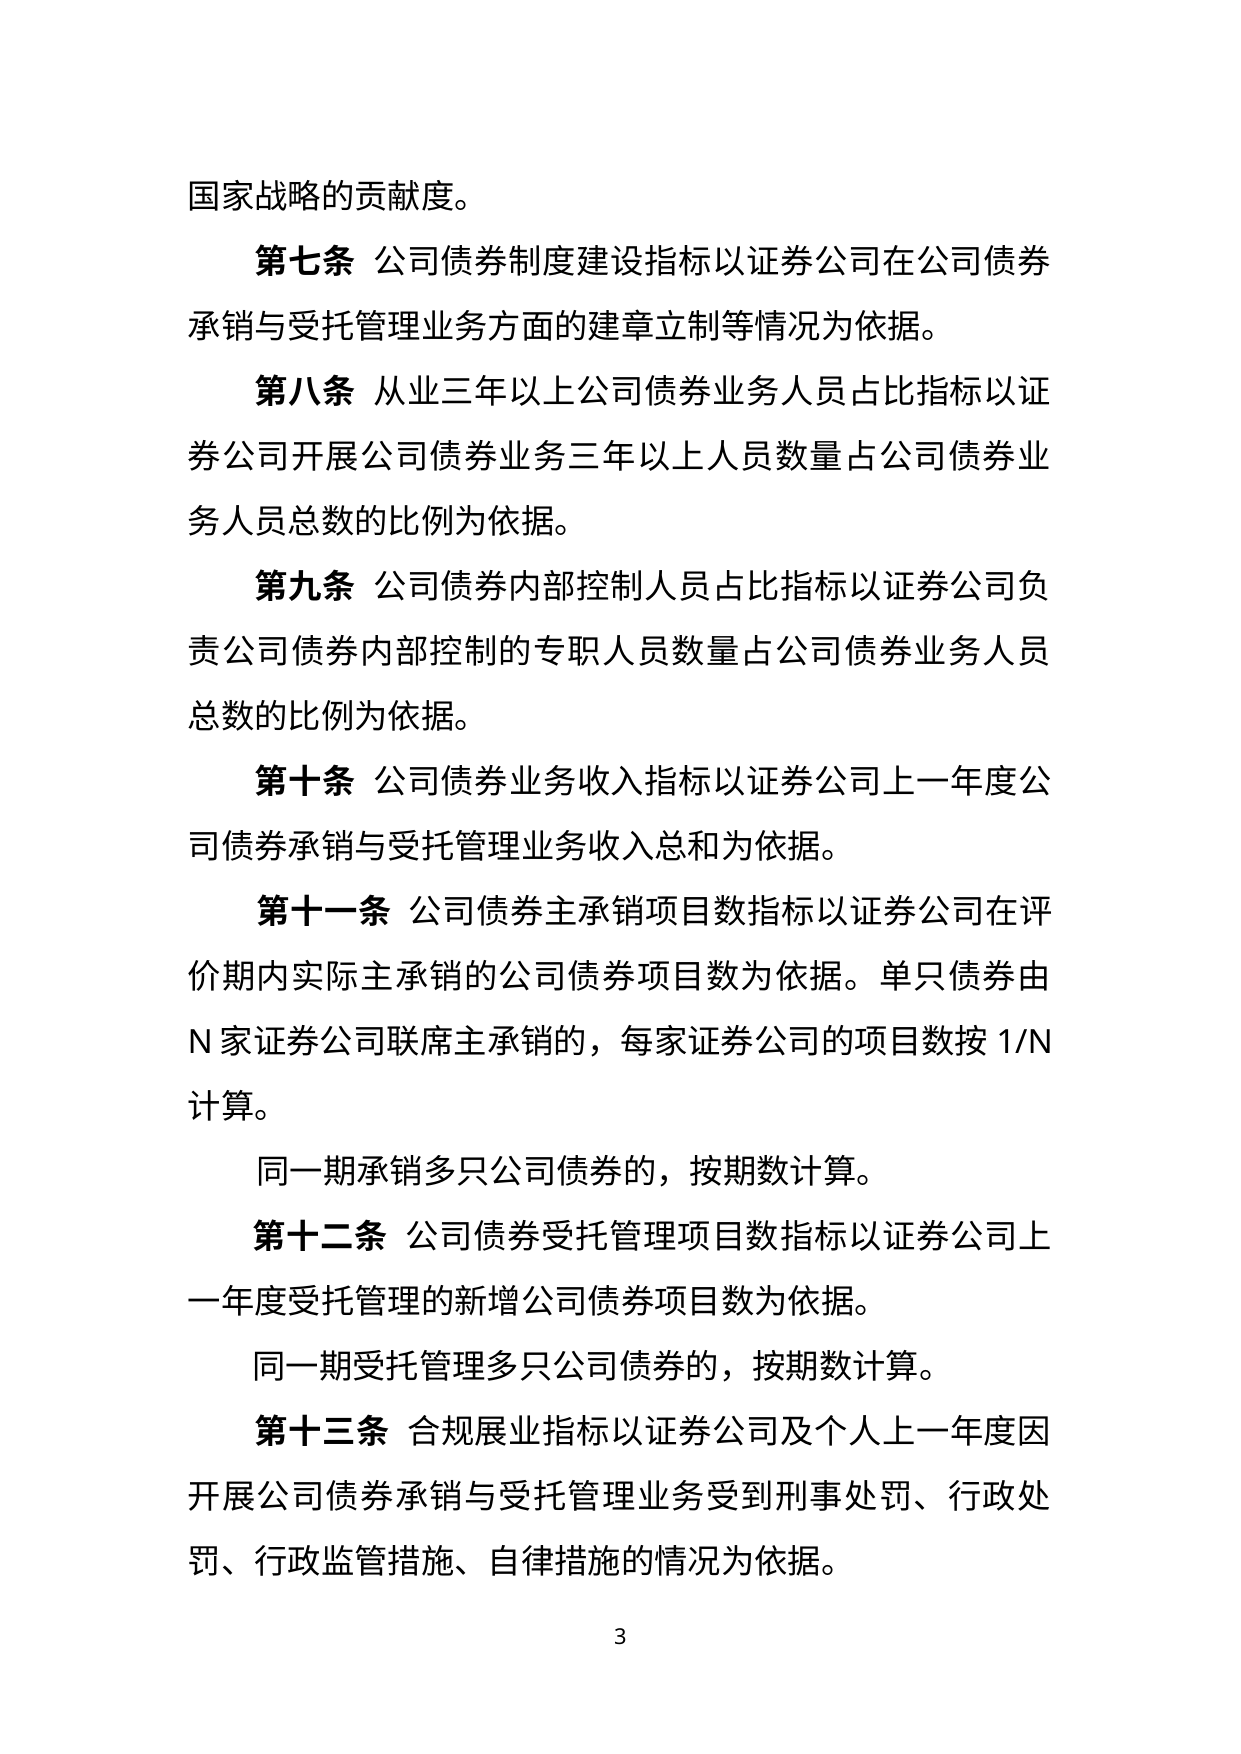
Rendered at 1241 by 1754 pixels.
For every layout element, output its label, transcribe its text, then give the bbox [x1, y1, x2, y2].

text 第十条 公司债券业务收入指标以证券公司上一年度公司债券承销与受托管理业务收入总和为依据。 [187, 747, 1053, 877]
text 第八条 从业三年以上公司债券业务人员占比指标以证券公司开展公司债券业务三年以上人员数量占公司债券业务人员总数的比例为依据。 [187, 357, 1053, 552]
text 第十二条 公司债券受托管理项目数指标以证券公司上一年度受托管理的新增公司债券项目数为依据。 [187, 1202, 1053, 1332]
text 第七条 公司债券制度建设指标以证券公司在公司债券承销与受托管理业务方面的建章立制等情况为依据。 [187, 227, 1053, 357]
text 第十一条 公司债券主承销项目数指标以证券公司在评价期内实际主承销的公司债券项目数为依据。单只债券由N家证券公司联席主承销的，每家证券公司的项目数按1/N计算。 [187, 877, 1053, 1137]
text 同一期受托管理多只公司债券的，按期数计算。 [187, 1332, 1053, 1397]
text 第十三条 合规展业指标以证券公司及个人上一年度因开展公司债券承销与受托管理业务受到刑事处罚、行政处罚、行政监管措施、自律措施的情况为依据。 [187, 1397, 1053, 1592]
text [187, 162, 1053, 227]
text 同一期承销多只公司债券的，按期数计算。 [187, 1137, 1053, 1202]
text 第九条 公司债券内部控制人员占比指标以证券公司负责公司债券内部控制的专职人员数量占公司债券业务人员总数的比例为依据。 [187, 552, 1053, 747]
